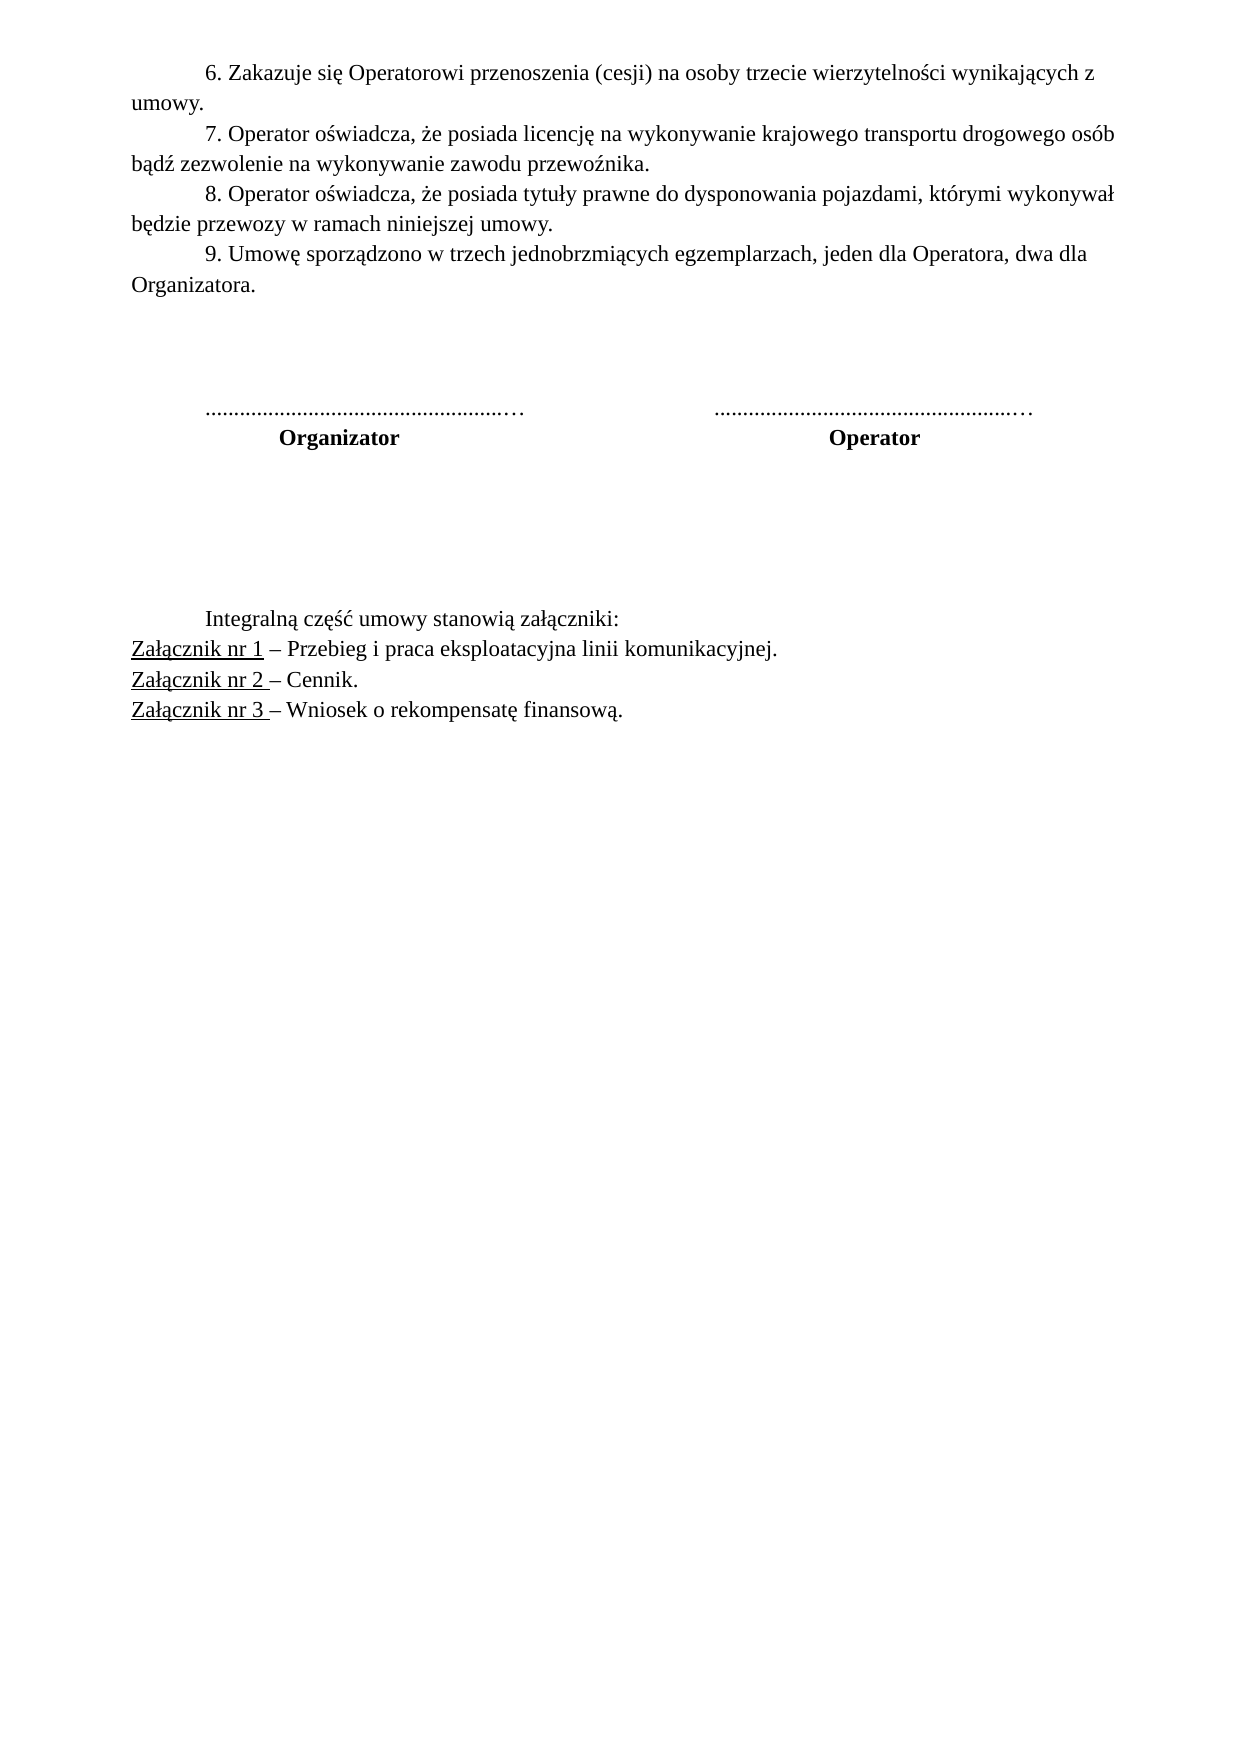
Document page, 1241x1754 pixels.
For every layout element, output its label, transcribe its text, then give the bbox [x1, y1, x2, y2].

text Załącznik nr 1 – Przebieg i praca eksploatacyjna linii komunikacyjnej. [131, 636, 1123, 662]
text 8. Operator oświadcza, że posiada tytuły prawne do dysponowania pojazdami, którymi wykonywał będzie przewozy w ramach niniejszej umowy. [131, 180, 1123, 237]
text 7. Operator oświadcza, że posiada licencję na wykonywanie krajowego transportu drogowego osób bądź zezwolenie na wykonywanie zawodu przewoźnika. [131, 119, 1123, 176]
text Załącznik nr 2 – Cennik. [131, 666, 1123, 692]
text Organizator Operator [205, 424, 1123, 450]
text Integralną część umowy stanowią załączniki: [131, 605, 1123, 632]
text Załącznik nr 3 – Wniosek o rekompensatę finansową. [131, 696, 1123, 722]
text 6. Zakazuje się Operatorowi przenoszenia (cesji) na osoby trzecie wierzytelności wynikających z umowy. [131, 59, 1123, 116]
text ....................................................… ....................................................… [131, 394, 1123, 420]
text 9. Umowę sporządzono w trzech jednobrzmiących egzemplarzach, jeden dla Operatora, dwa dla Organizatora. [131, 240, 1123, 297]
